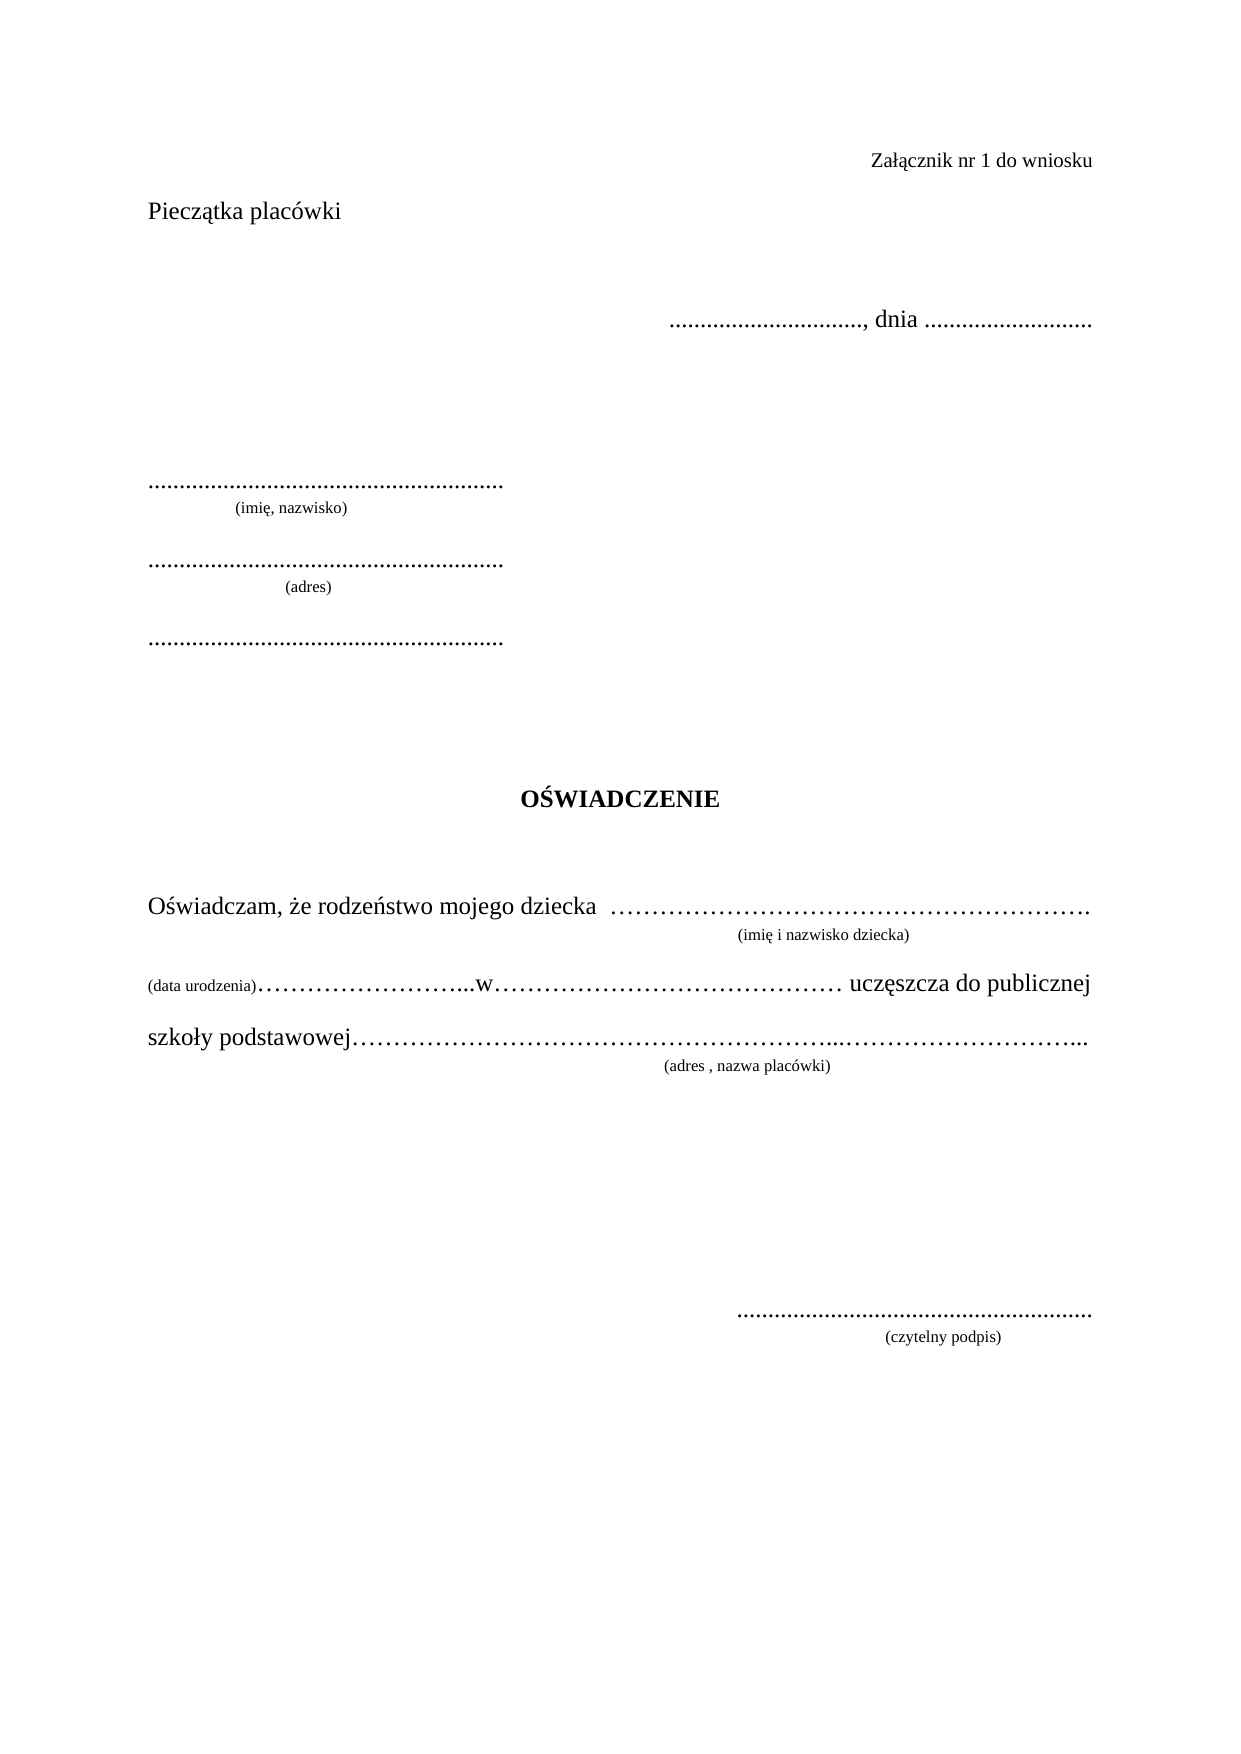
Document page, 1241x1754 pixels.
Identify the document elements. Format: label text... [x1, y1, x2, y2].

text (imię i nazwisko dziecka) [664, 924, 1093, 944]
text (adres) [148, 577, 1093, 596]
text ......................................................... [148, 544, 1093, 572]
text Załącznik nr 1 do wniosku [148, 148, 1093, 172]
text (czytelny podpis) [811, 1327, 1093, 1346]
text Pieczątka placówki [148, 196, 1093, 225]
text ......................................................... [148, 465, 1093, 494]
text (adres , nazwa placówki) [148, 1055, 1093, 1074]
text ......................................................... [148, 622, 1093, 651]
text (imię, nazwisko) [148, 498, 1093, 517]
text Oświadczam, że rodzeństwo mojego dziecka …………………………………………………. [148, 891, 1093, 920]
text ......................................................... [148, 1294, 1093, 1323]
text szkoły podstawowej…………………………………………………...………………………... [148, 1022, 1093, 1051]
text (data urodzenia)……………………...w…………………………………… uczęszcza do publicznej [148, 968, 1093, 997]
text OŚWIADCZENIE [148, 784, 1093, 812]
text ..............................., dnia ........................... [148, 304, 1093, 332]
